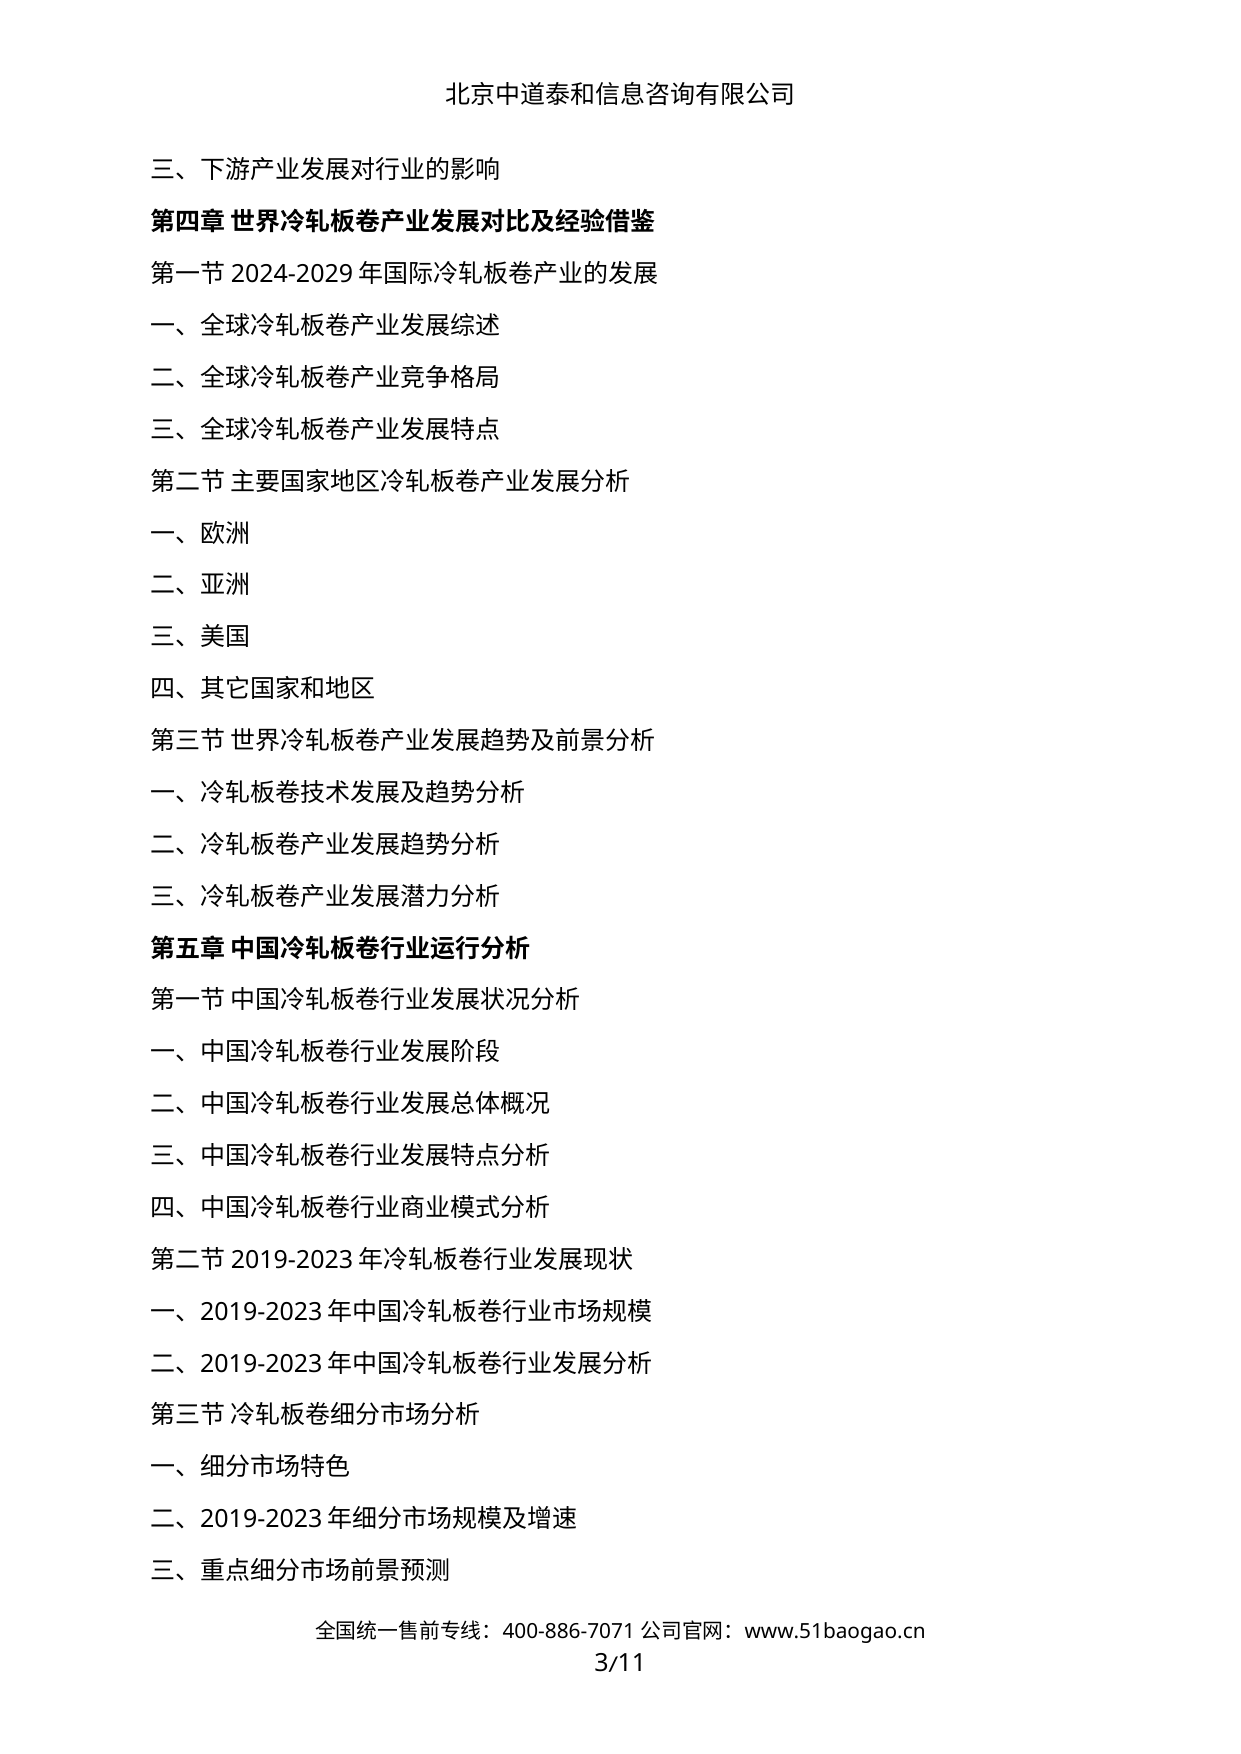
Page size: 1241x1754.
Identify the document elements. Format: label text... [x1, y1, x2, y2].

text 一、细分市场特色 [150, 1447, 1090, 1483]
text 二、2019-2023年中国冷轧板卷行业发展分析 [150, 1343, 1090, 1379]
text 三、下游产业发展对行业的影响 [150, 150, 1090, 186]
text 第三节 冷轧板卷细分市场分析 [150, 1395, 1090, 1431]
text 二、亚洲 [150, 565, 1090, 601]
text 二、2019-2023年细分市场规模及增速 [150, 1499, 1090, 1535]
text 二、冷轧板卷产业发展趋势分析 [150, 824, 1090, 861]
text 二、全球冷轧板卷产业竞争格局 [150, 357, 1090, 394]
text 第一节 2024-2029年国际冷轧板卷产业的发展 [150, 254, 1090, 290]
text 一、欧洲 [150, 513, 1090, 549]
text 四、中国冷轧板卷行业商业模式分析 [150, 1187, 1090, 1224]
text 第一节 中国冷轧板卷行业发展状况分析 [150, 980, 1090, 1016]
text 第三节 世界冷轧板卷产业发展趋势及前景分析 [150, 721, 1090, 757]
text 一、冷轧板卷技术发展及趋势分析 [150, 772, 1090, 809]
text 一、中国冷轧板卷行业发展阶段 [150, 1032, 1090, 1068]
text 三、美国 [150, 617, 1090, 653]
text 一、2019-2023年中国冷轧板卷行业市场规模 [150, 1291, 1090, 1327]
text 三、冷轧板卷产业发展潜力分析 [150, 876, 1090, 912]
text 三、全球冷轧板卷产业发展特点 [150, 409, 1090, 446]
text 二、中国冷轧板卷行业发展总体概况 [150, 1084, 1090, 1120]
text 第五章 中国冷轧板卷行业运行分析 [150, 928, 1090, 964]
text 四、其它国家和地区 [150, 669, 1090, 705]
text 三、重点细分市场前景预测 [150, 1551, 1090, 1587]
text 第二节 主要国家地区冷轧板卷产业发展分析 [150, 461, 1090, 497]
text 一、全球冷轧板卷产业发展综述 [150, 306, 1090, 342]
text 三、中国冷轧板卷行业发展特点分析 [150, 1136, 1090, 1172]
text 第二节 2019-2023年冷轧板卷行业发展现状 [150, 1239, 1090, 1276]
text 第四章 世界冷轧板卷产业发展对比及经验借鉴 [150, 202, 1090, 238]
